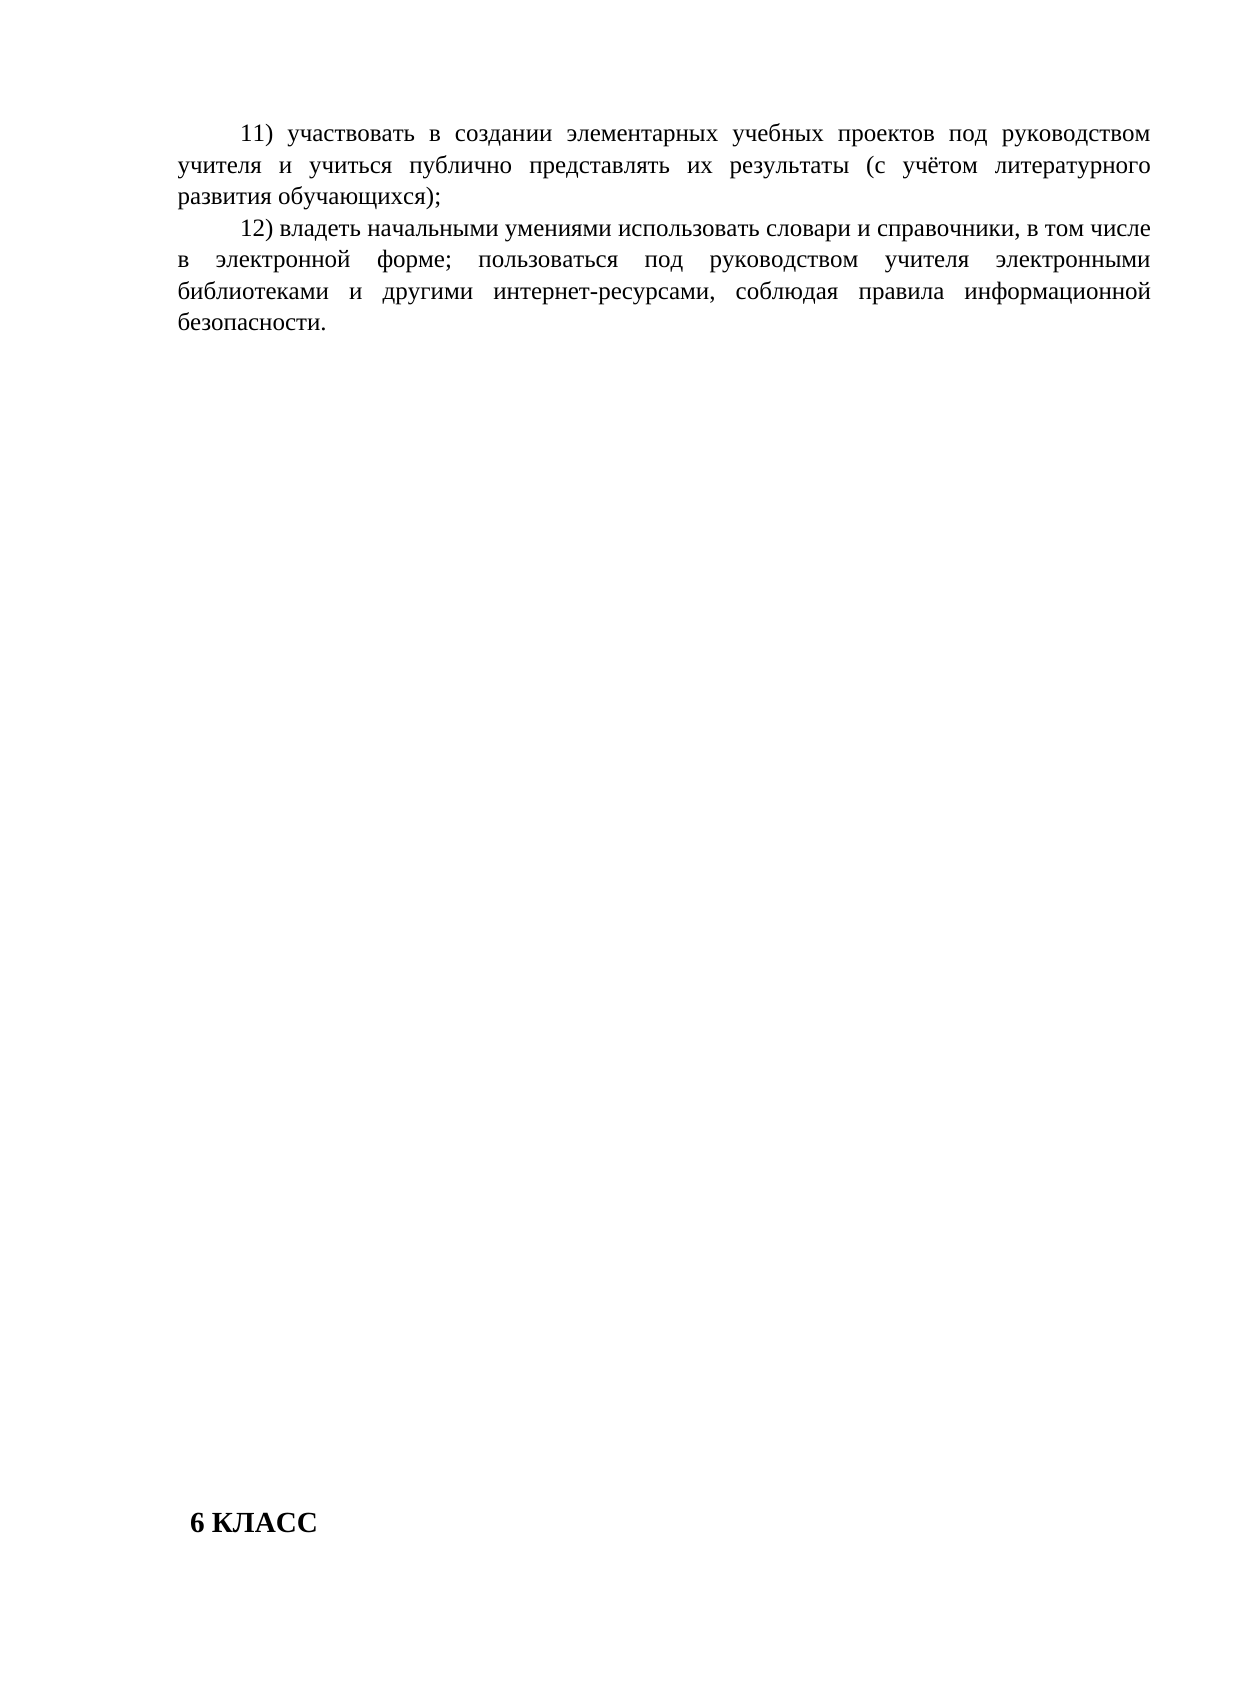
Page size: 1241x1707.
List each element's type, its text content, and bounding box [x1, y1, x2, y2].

text 6 КЛАСС [190, 1505, 1152, 1538]
text 12) владеть начальными умениями использовать словари и справочники, в том числе в электронной форме; пользоваться под руководством учителя электронными библиотеками и другими интернет-ресурсами, соблюдая правила информационной безопасности. [177, 213, 1152, 336]
text 11) участвовать в создании элементарных учебных проектов под руководством учителя и учиться публично представлять их результаты (с учётом литературного развития обучающихся); [177, 118, 1152, 210]
